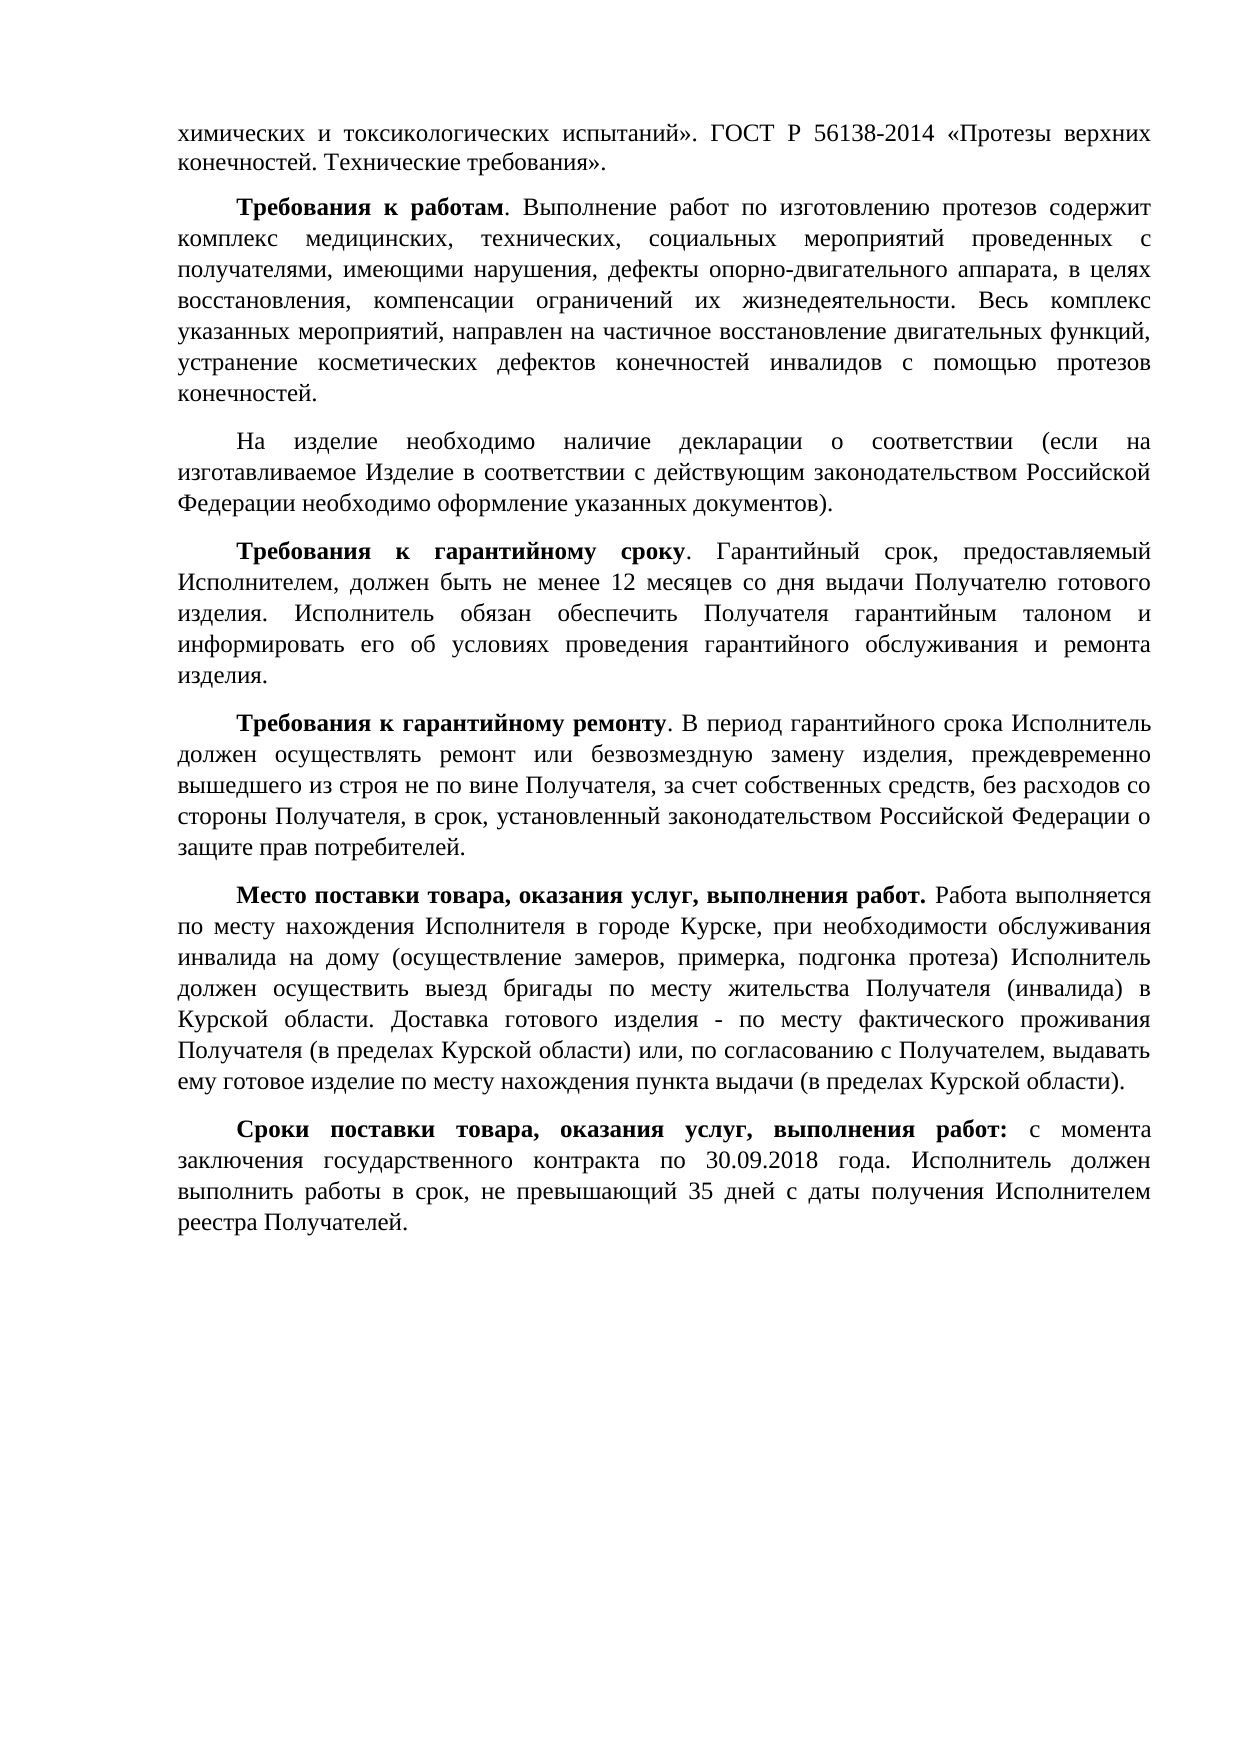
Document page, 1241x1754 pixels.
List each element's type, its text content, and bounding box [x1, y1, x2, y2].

text Требования к работам. Выполнение работ по изготовлению протезов содержит комплекс медицинских, технических, социальных мероприятий проведенных с получателями, имеющими нарушения, дефекты опорно-двигательного аппарата, в целях восстановления, компенсации ограничений их жизнедеятельности. Весь комплекс указанных мероприятий, направлен на частичное восстановление двигательных функций, устранение косметических дефектов конечностей инвалидов с помощью протезов конечностей. [177, 192, 1152, 407]
text На изделие необходимо наличие декларации о соответствии (если на изготавливаемое Изделие в соответствии с действующим законодательством Российской Федерации необходимо оформление указанных документов). [177, 426, 1152, 517]
text Место поставки товара, оказания услуг, выполнения работ. Работа выполняется по месту нахождения Исполнителя в городе Курске, при необходимости обслуживания инвалида на дому (осуществление замеров, примерка, подгонка протеза) Исполнитель должен осуществить выезд бригады по месту жительства Получателя (инвалида) в Курской области. Доставка готового изделия - по месту фактического проживания Получателя (в пределах Курской области) или, по согласованию с Получателем, выдавать ему готовое изделие по месту нахождения пункта выдачи (в пределах Курской области). [177, 880, 1152, 1095]
text Сроки поставки товара, оказания услуг, выполнения работ: с момента заключения государственного контракта по 30.09.2018 года. Исполнитель должен выполнить работы в срок, не превышающий 35 дней с даты получения Исполнителем реестра Получателей. [177, 1114, 1152, 1236]
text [177, 118, 1152, 176]
text Требования к гарантийному ремонту. В период гарантийного срока Исполнитель должен осуществлять ремонт или безвозмездную замену изделия, преждевременно вышедшего из строя не по вине Получателя, за счет собственных средств, без расходов со стороны Получателя, в срок, установленный законодательством Российской Федерации о защите прав потребителей. [177, 708, 1152, 861]
text Требования к гарантийному сроку. Гарантийный срок, предоставляемый Исполнителем, должен быть не менее 12 месяцев со дня выдачи Получателю готового изделия. Исполнитель обязан обеспечить Получателя гарантийным талоном и информировать его об условиях проведения гарантийного обслуживания и ремонта изделия. [177, 536, 1152, 689]
